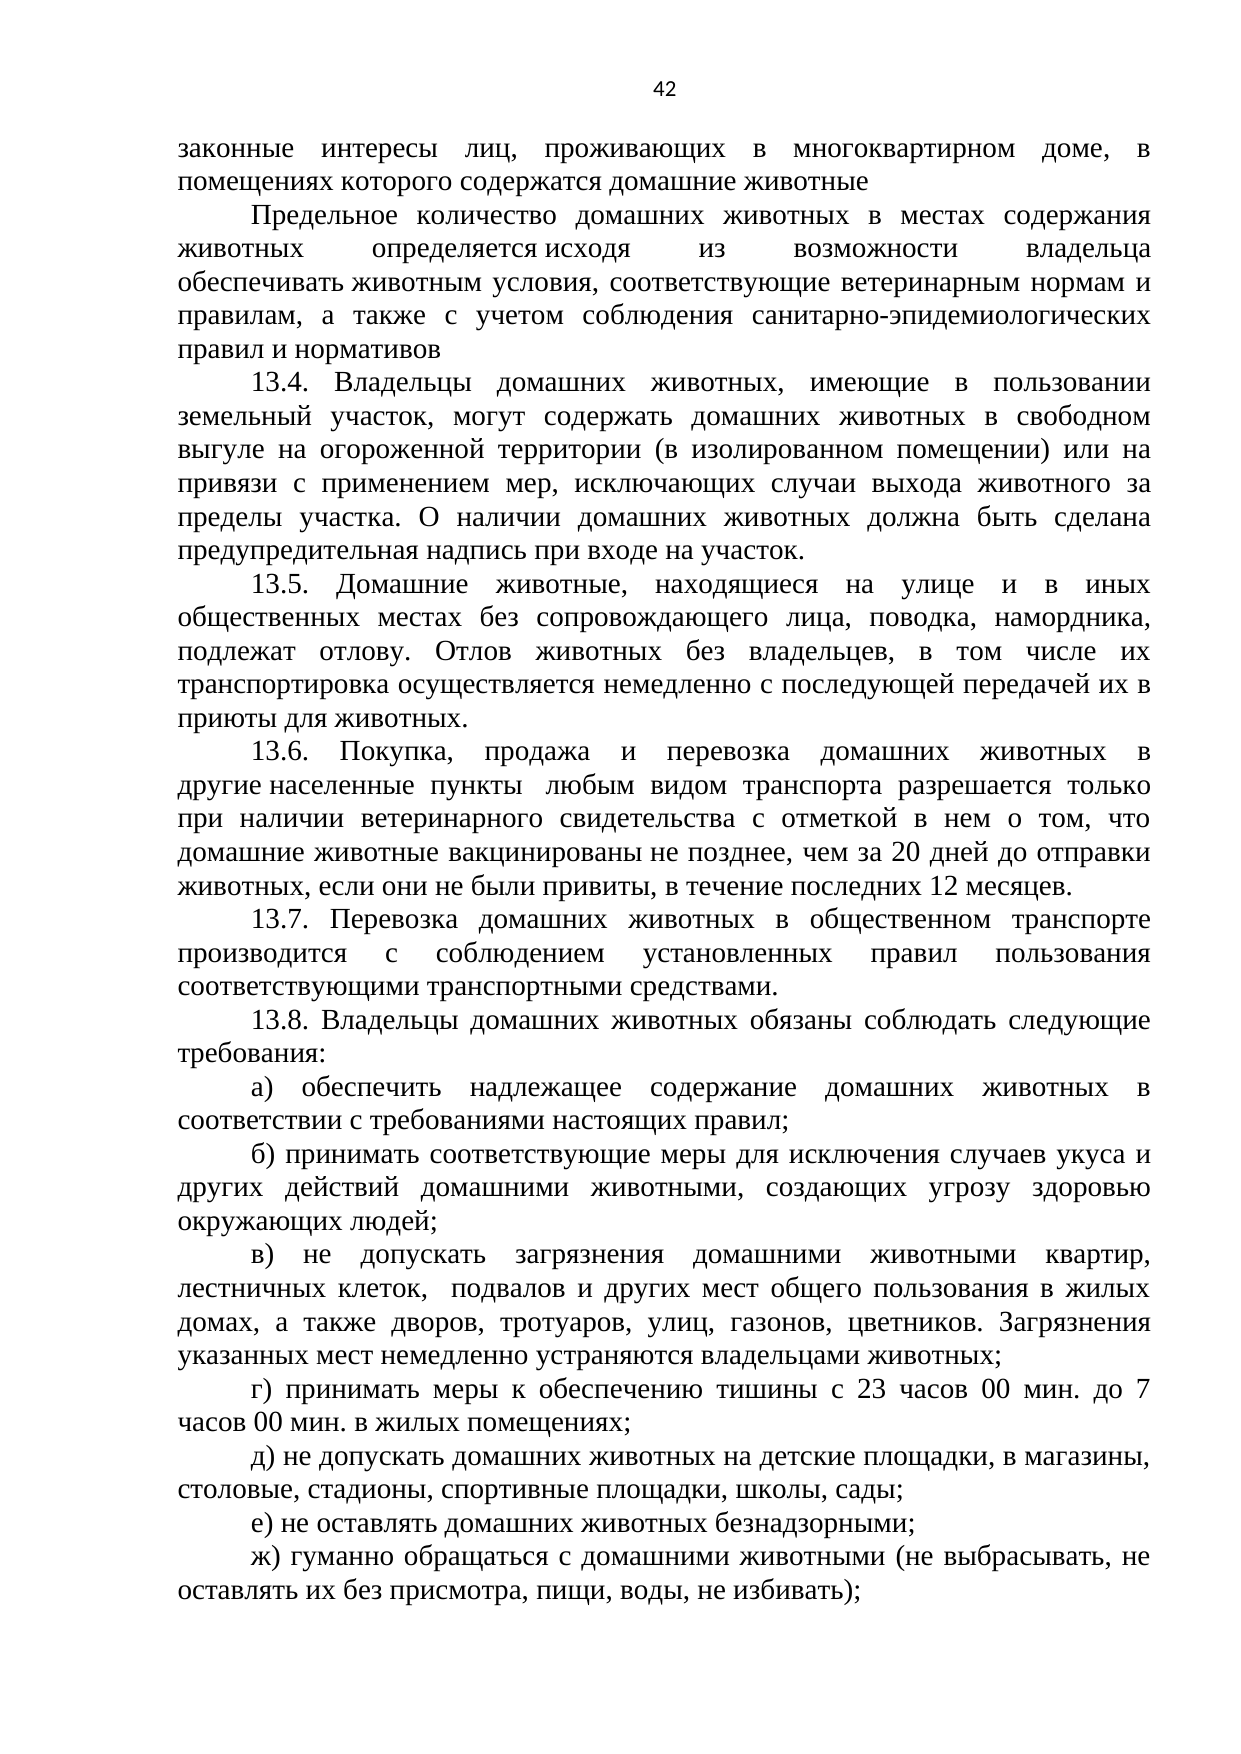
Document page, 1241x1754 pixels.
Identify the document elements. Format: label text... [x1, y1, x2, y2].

text е) не оставлять домашних животных безнадзорными; [177, 1505, 1152, 1538]
text 13.5. Домашние животные, находящиеся на улице и в иных общественных местах без сопровождающего лица, поводка, намордника, подлежат отлову. Отлов животных без владельцев, в том числе их транспортировка осуществляется немедленно с последующей передачей их в приюты для животных. [177, 566, 1152, 733]
text 13.8. Владельцы домашних животных обязаны соблюдать следующие требования: [177, 1002, 1152, 1069]
text б) принимать соответствующие меры для исключения случаев укуса и других действий домашними животными, создающих угрозу здоровью окружающих людей; [177, 1136, 1152, 1237]
text ж) гуманно обращаться с домашними животными (не выбрасывать, не оставлять их без присмотра, пищи, воды, не избивать); [177, 1538, 1152, 1606]
text Предельное количество домашних животных в местах содержания животных определяется исходя из возможности владельца обеспечивать животным условия, соответствующие ветеринарным нормам и правилам, а также с учетом соблюдения санитарно-эпидемиологических правил и нормативов [177, 197, 1152, 364]
text 13.4. Владельцы домашних животных, имеющие в пользовании земельный участок, могут содержать домашних животных в свободном выгуле на огороженной территории (в изолированном помещении) или на привязи с применением мер, исключающих случаи выхода животного за пределы участка. О наличии домашних животных должна быть сделана предупредительная надпись при входе на участок. [177, 364, 1152, 566]
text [177, 130, 1152, 197]
text д) не допускать домашних животных на детские площадки, в магазины, столовые, стадионы, спортивные площадки, школы, сады; [177, 1438, 1152, 1505]
text а) обеспечить надлежащее содержание домашних животных в соответствии с требованиями настоящих правил; [177, 1069, 1152, 1136]
text 13.6. Покупка, продажа и перевозка домашних животных в другие населенные пункты любым видом транспорта разрешается только при наличии ветеринарного свидетельства с отметкой в нем о том, что домашние животные вакцинированы не позднее, чем за 20 дней до отправки животных, если они не были привиты, в течение последних 12 месяцев. [177, 733, 1152, 901]
text в) не допускать загрязнения домашними животными квартир, лестничных клеток, подвалов и других мест общего пользования в жилых домах, а также дворов, тротуаров, улиц, газонов, цветников. Загрязнения указанных мест немедленно устраняются владельцами животных; [177, 1237, 1152, 1371]
text 13.7. Перевозка домашних животных в общественном транспорте производится с соблюдением установленных правил пользования соответствующими транспортными средствами. [177, 901, 1152, 1002]
text г) принимать меры к обеспечению тишины с 23 часов 00 мин. до 7 часов 00 мин. в жилых помещениях; [177, 1371, 1152, 1438]
